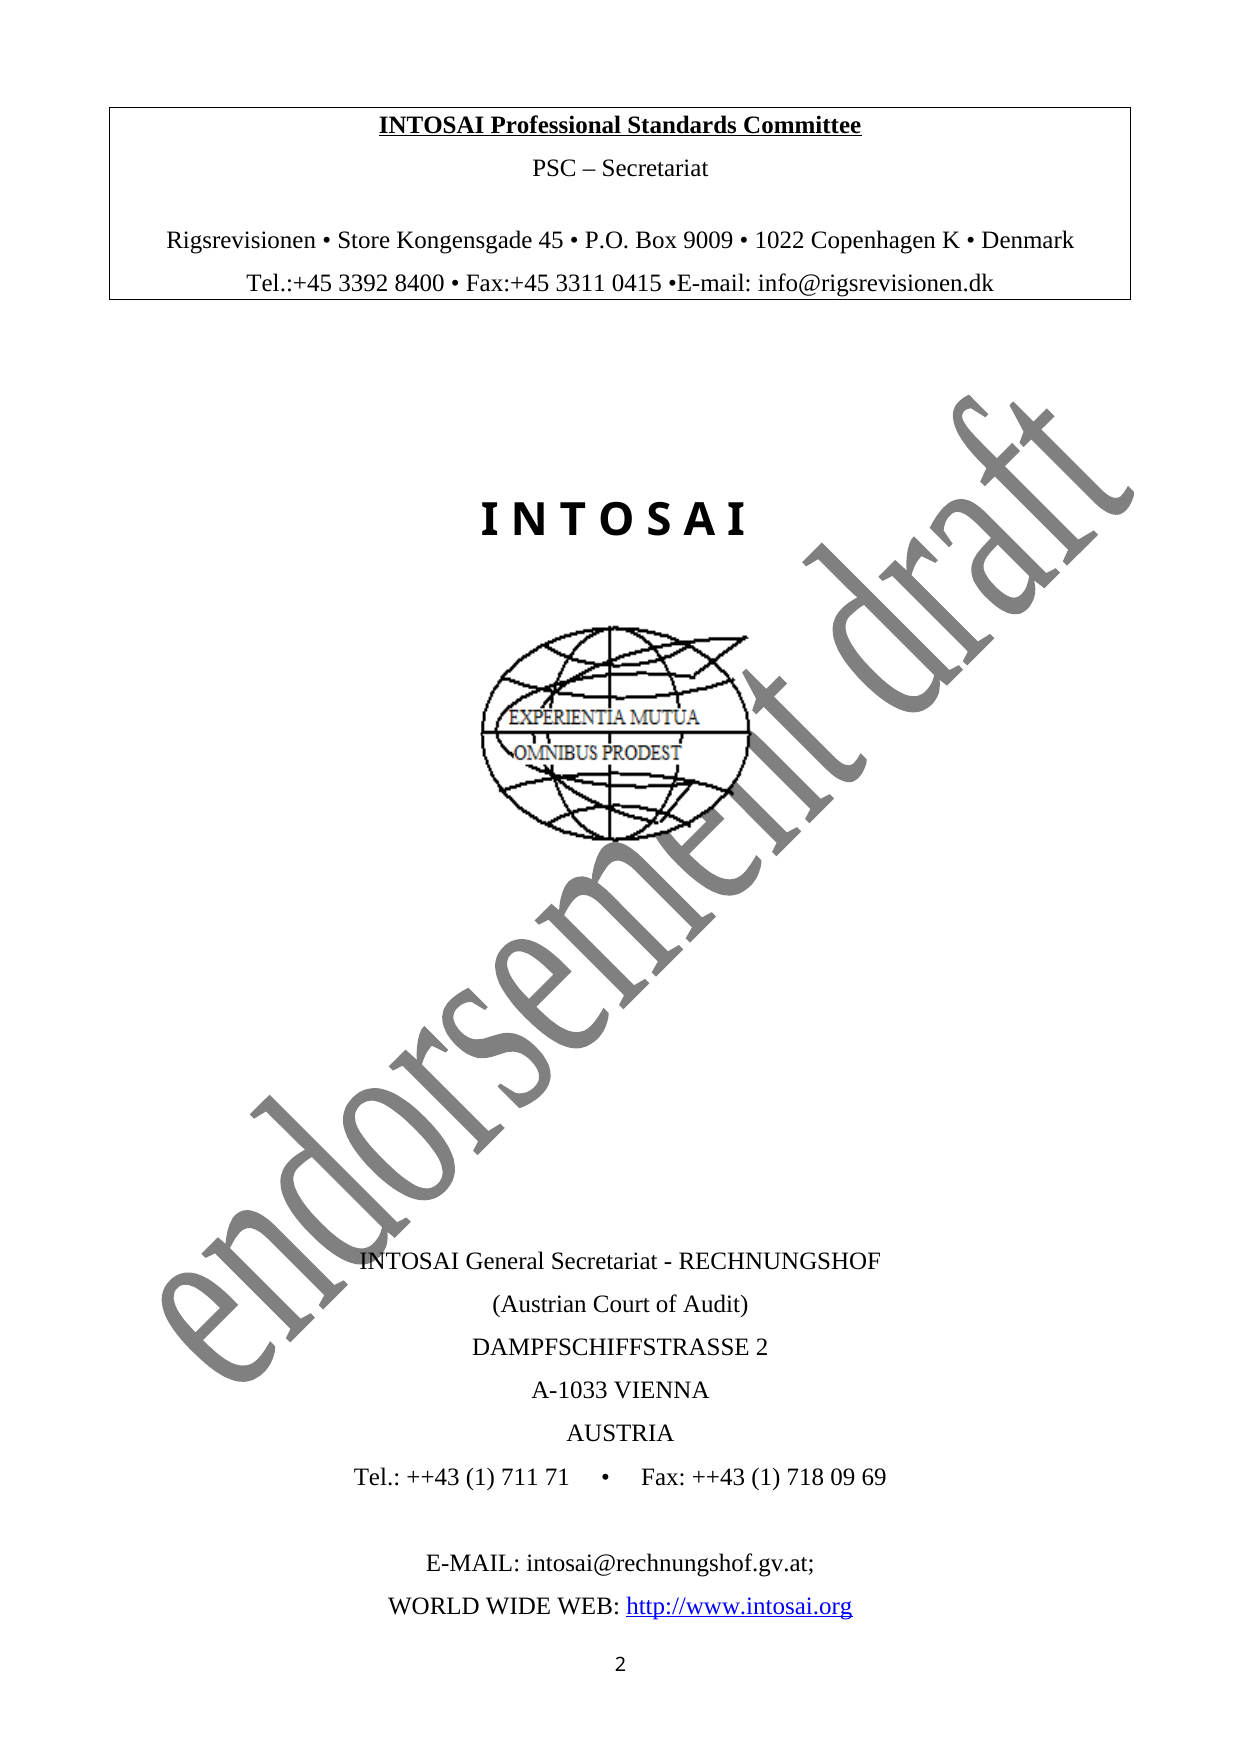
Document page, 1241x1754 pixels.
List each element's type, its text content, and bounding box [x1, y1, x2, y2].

text E-MAIL: intosai@rechnungshof.gv.at; [118, 1505, 1122, 1577]
text PSC – Secretariat [110, 150, 1130, 182]
text A-1033 VIENNA [118, 1375, 1122, 1404]
text INTOSAI General Secretariat - RECHNUNGSHOF [118, 1246, 1122, 1275]
text Tel.: ++43 (1) 711 71 • Fax: ++43 (1) 718 09 69 [118, 1462, 1122, 1490]
text AUSTRIA [118, 1418, 1122, 1447]
text WORLD WIDE WEB: http://www.intosai.org [118, 1591, 1122, 1620]
picture [480, 623, 759, 844]
text (Austrian Court of Audit) [118, 1289, 1122, 1318]
text INTOSAI Professional Standards Committee [110, 108, 1130, 139]
text Tel.:+45 3392 8400 • Fax:+45 3311 0415 •E-mail: info@rigsrevisionen.dk [110, 265, 1130, 299]
text Rigsrevisionen • Store Kongensgade 45 • P.O. Box 9009 • 1022 Copenhagen K • Denmark [110, 222, 1130, 254]
text I N T O S A I [0, 487, 1211, 549]
text DAMPFSCHIFFSTRASSE 2 [118, 1332, 1122, 1361]
